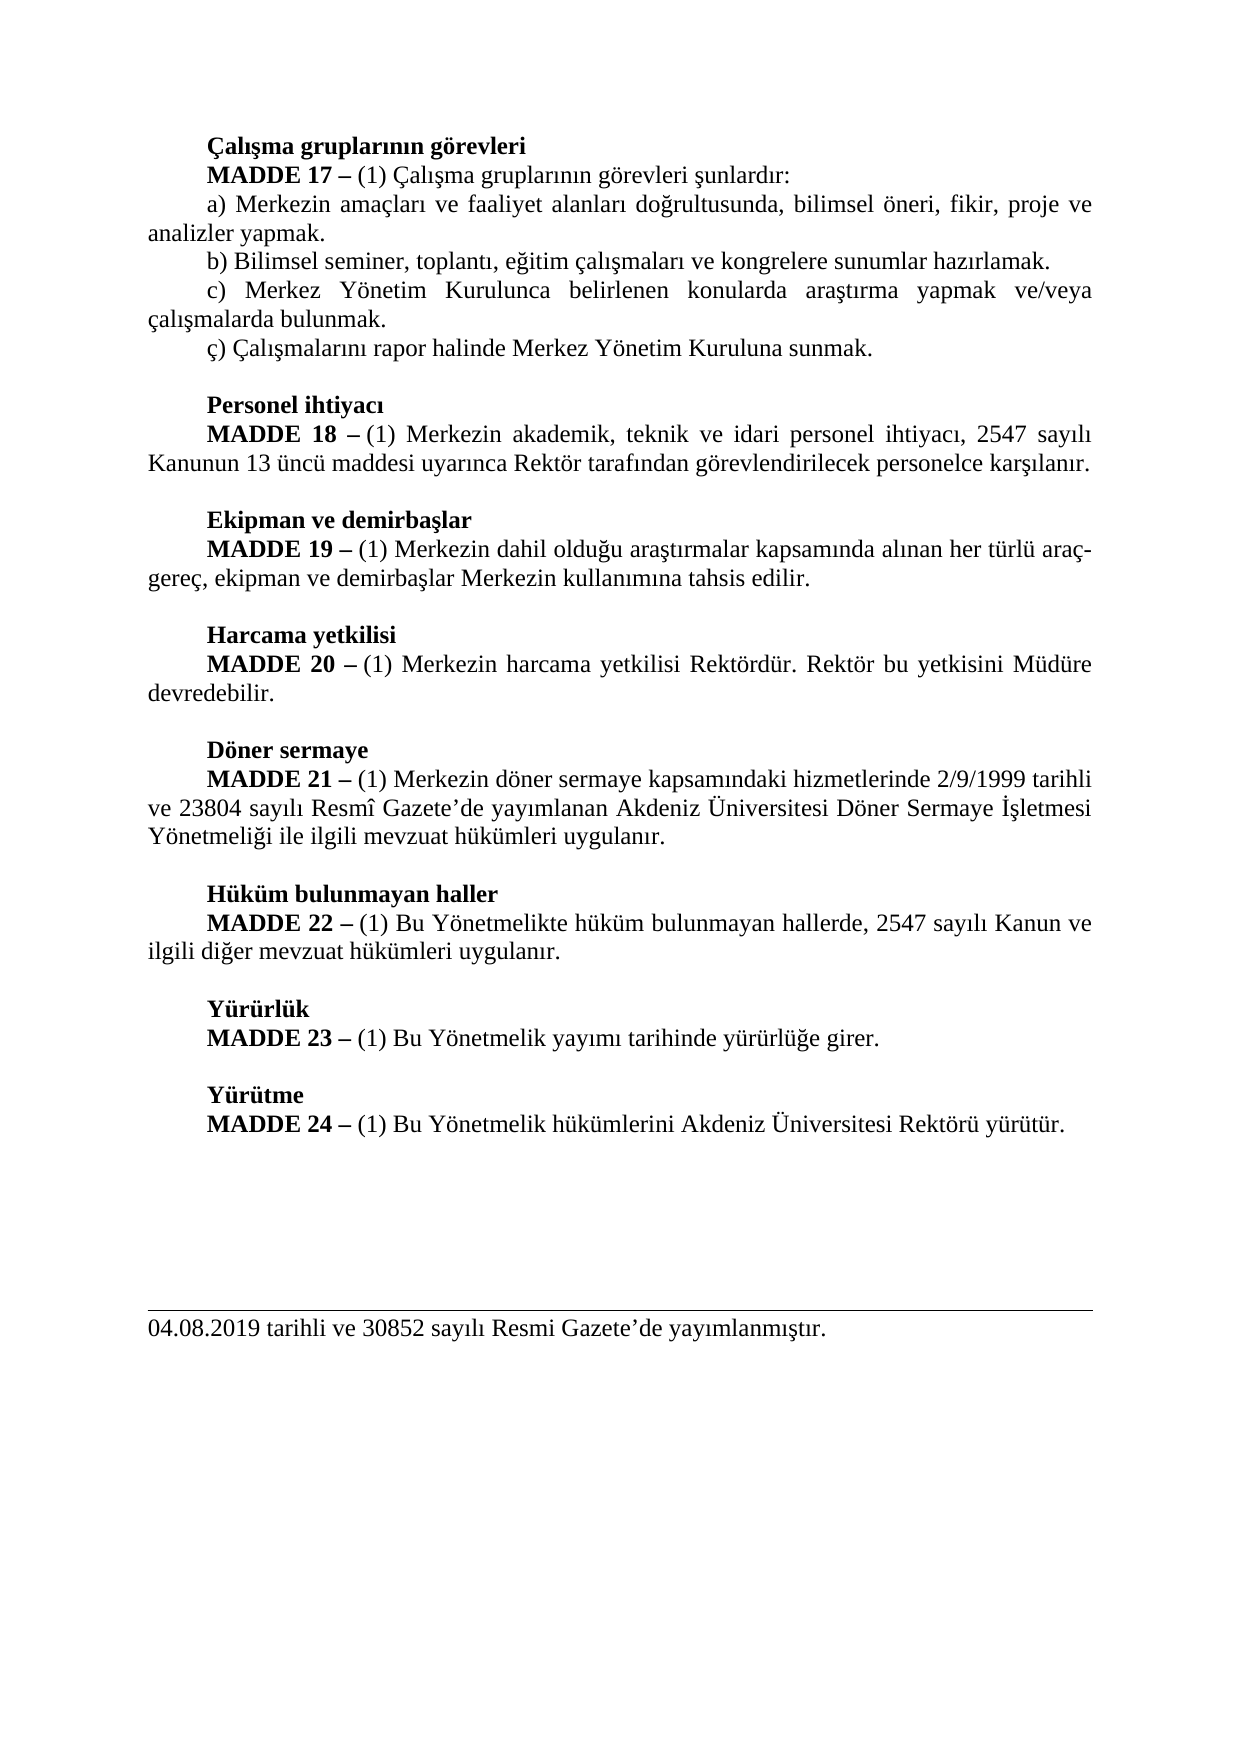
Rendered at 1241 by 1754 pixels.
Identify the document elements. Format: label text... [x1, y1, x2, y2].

text MADDE 21 – (1) Merkezin döner sermaye kapsamındaki hizmetlerinde 2/9/1999 tarihli ve 23804 sayılı Resmî Gazete’de yayımlanan Akdeniz Üniversitesi Döner Sermaye İşletmesi Yönetmeliği ile ilgili mevzuat hükümleri uygulanır. [148, 764, 1093, 850]
text Çalışma gruplarının görevleri [148, 131, 1093, 160]
text c) Merkez Yönetim Kurulunca belirlenen konularda araştırma yapmak ve/veya çalışmalarda bulunmak. [148, 275, 1093, 333]
text Hüküm bulunmayan haller [148, 879, 1093, 908]
text Döner sermaye [148, 735, 1093, 764]
text a) Merkezin amaçları ve faaliyet alanları doğrultusunda, bilimsel öneri, fikir, proje ve analizler yapmak. [148, 189, 1093, 246]
text Yürütme [148, 1080, 1093, 1109]
text Yürürlük [148, 994, 1093, 1023]
text 04.08.2019 tarihli ve 30852 sayılı Resmi Gazete’de yayımlanmıştır. [148, 1311, 1093, 1342]
text MADDE 24 – (1) Bu Yönetmelik hükümlerini Akdeniz Üniversitesi Rektörü yürütür. [148, 1109, 1093, 1138]
text b) Bilimsel seminer, toplantı, eğitim çalışmaları ve kongrelere sunumlar hazırlamak. [148, 246, 1093, 275]
text MADDE 17 – (1) Çalışma gruplarının görevleri şunlardır: [148, 160, 1093, 189]
text Ekipman ve demirbaşlar [148, 505, 1093, 534]
text Harcama yetkilisi [148, 620, 1093, 649]
text Personel ihtiyacı [148, 390, 1093, 419]
text MADDE 19 – (1) Merkezin dahil olduğu araştırmalar kapsamında alınan her türlü araç-gereç, ekipman ve demirbaşlar Merkezin kullanımına tahsis edilir. [148, 534, 1093, 591]
text MADDE 23 – (1) Bu Yönetmelik yayımı tarihinde yürürlüğe girer. [148, 1023, 1093, 1051]
text ç) Çalışmalarını rapor halinde Merkez Yönetim Kuruluna sunmak. [148, 333, 1093, 361]
text MADDE 20 – (1) Merkezin harcama yetkilisi Rektördür. Rektör bu yetkisini Müdüre devredebilir. [148, 649, 1093, 706]
text MADDE 18 – (1) Merkezin akademik, teknik ve idari personel ihtiyacı, 2547 sayılı Kanunun 13 üncü maddesi uyarınca Rektör tarafından görevlendirilecek personelce karşılanır. [148, 419, 1093, 476]
text MADDE 22 – (1) Bu Yönetmelikte hüküm bulunmayan hallerde, 2547 sayılı Kanun ve ilgili diğer mevzuat hükümleri uygulanır. [148, 908, 1093, 965]
